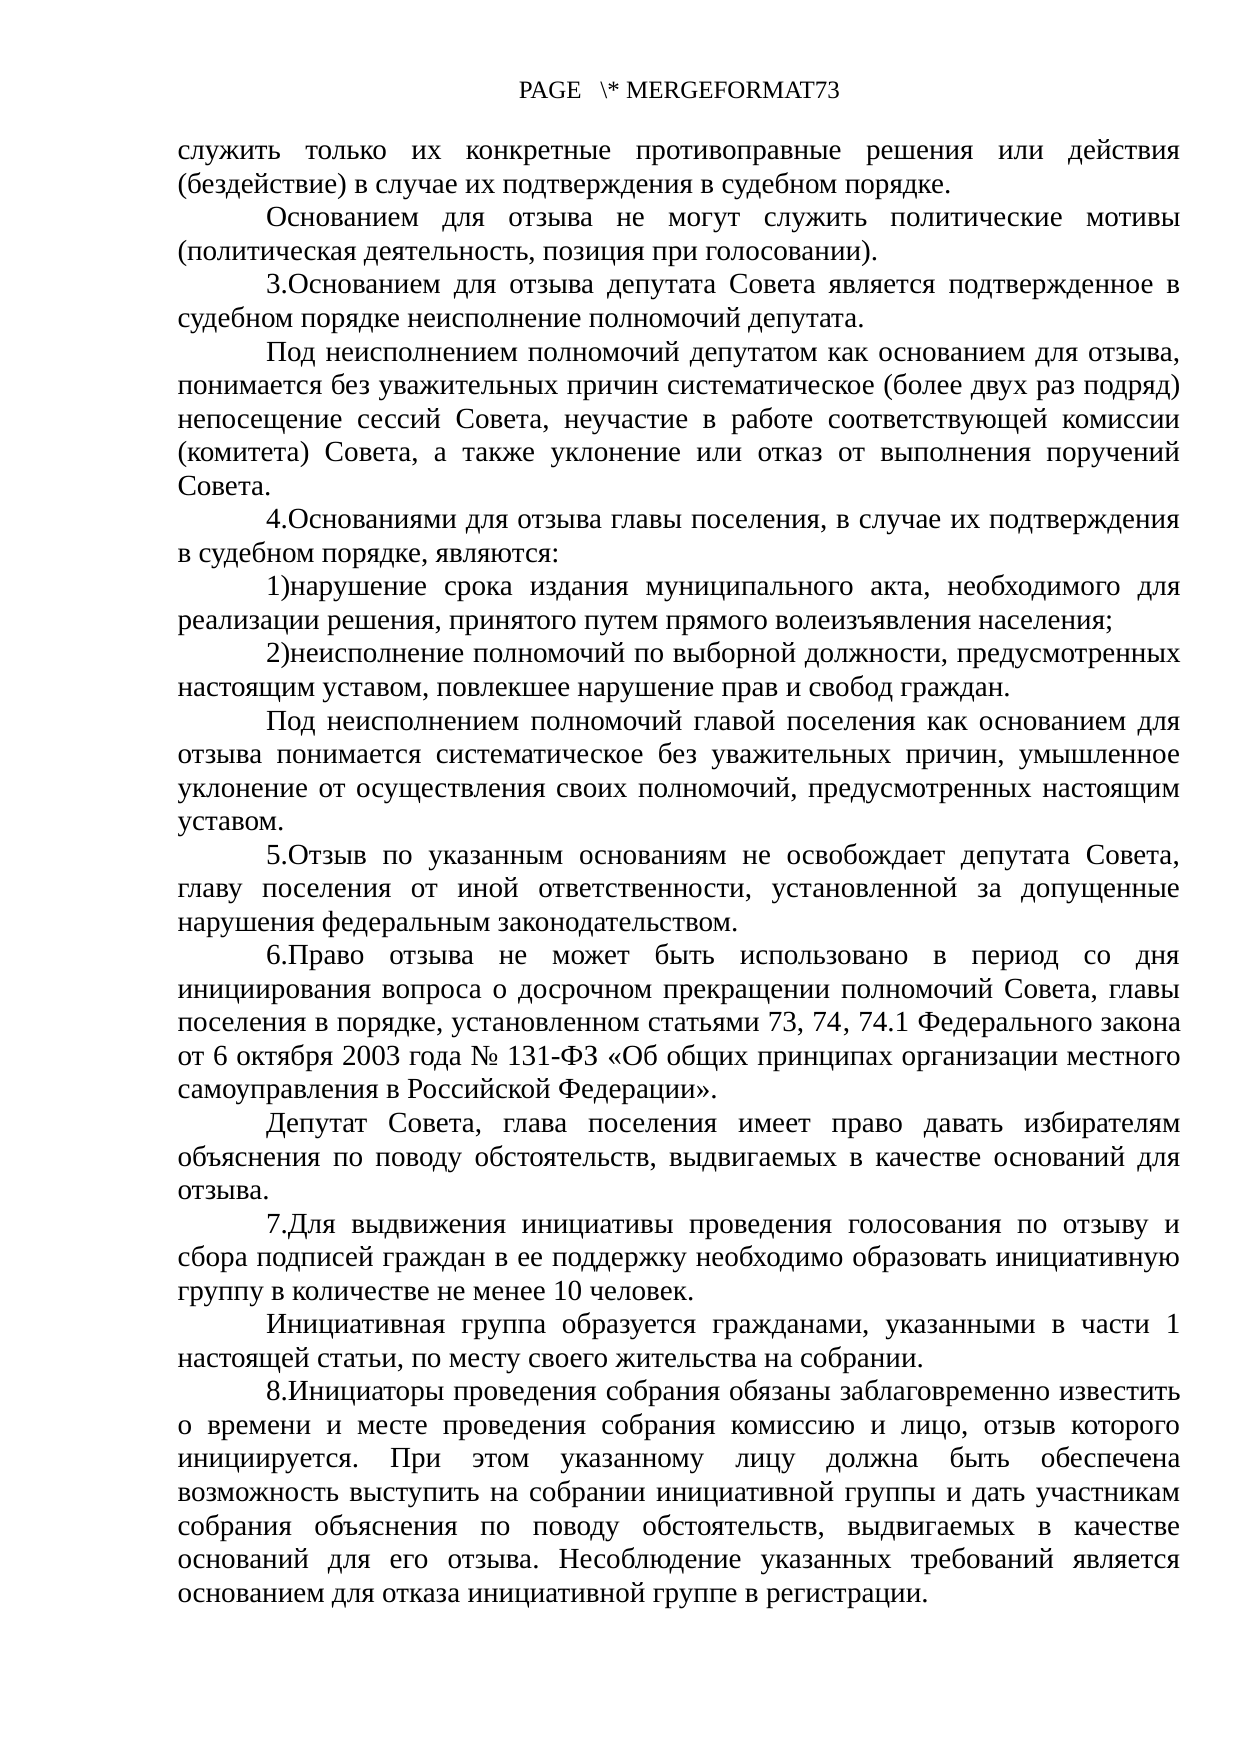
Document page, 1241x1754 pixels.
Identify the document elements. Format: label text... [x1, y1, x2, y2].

text 8.Инициаторы проведения собрания обязаны заблаговременно известить о времени и месте проведения собрания комиссию и лицо, отзыв которого инициируется. При этом указанному лицу должна быть обеспечена возможность выступить на собрании инициативной группы и дать участникам собрания объяснения по поводу обстоятельств, выдвигаемых в качестве оснований для его отзыва. Несоблюдение указанных требований является основанием для отказа инициативной группе в регистрации. [177, 1373, 1181, 1608]
text Под неисполнением полномочий главой поселения как основанием для отзыва понимается систематическое без уважительных причин, умышленное уклонение от осуществления своих полномочий, предусмотренных настоящим уставом. [177, 703, 1181, 837]
text Депутат Совета, глава поселения имеет право давать избирателям объяснения по поводу обстоятельств, выдвигаемых в качестве оснований для отзыва. [177, 1105, 1181, 1206]
text Инициативная группа образуется гражданами, указанными в части 1 настоящей статьи, по месту своего жительства на собрании. [177, 1306, 1181, 1373]
text Основанием для отзыва не могут служить политические мотивы (политическая деятельность, позиция при голосовании). [177, 199, 1181, 267]
text 7.Для выдвижения инициативы проведения голосования по отзыву и сбора подписей граждан в ее поддержку необходимо образовать инициативную группу в количестве не менее 10 человек. [177, 1206, 1181, 1306]
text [177, 132, 1181, 199]
text 6.Право отзыва не может быть использовано в период со дня инициирования вопроса о досрочном прекращении полномочий Совета, главы поселения в порядке, установленном статьями 73, 74, 74.1 Федерального закона от 6 октября 2003 года № 131-ФЗ «Об общих принципах организации местного самоуправления в Российской Федерации». [177, 937, 1181, 1105]
subtitle 2)неисполнение полномочий по выборной должности, предусмотренных настоящим уставом, повлекшее нарушение прав и свобод граждан. [177, 636, 1181, 703]
text 1)нарушение срока издания муниципального акта, необходимого для реализации решения, принятого путем прямого волеизъявления населения; [177, 568, 1181, 636]
subtitle 4.Основаниями для отзыва главы поселения, в случае их подтверждения в судебном порядке, являются: [177, 501, 1181, 568]
text Под неисполнением полномочий депутатом как основанием для отзыва, понимается без уважительных причин систематическое (более двух раз подряд) непосещение сессий Совета, неучастие в работе соответствующей комиссии (комитета) Совета, а также уклонение или отказ от выполнения поручений Совета. [177, 334, 1181, 501]
text 3.Основанием для отзыва депутата Совета является подтвержденное в судебном порядке неисполнение полномочий депутата. [177, 267, 1181, 334]
subtitle 5.Отзыв по указанным основаниям не освобождает депутата Совета, главу поселения от иной ответственности, установленной за допущенные нарушения федеральным законодательством. [177, 837, 1181, 937]
